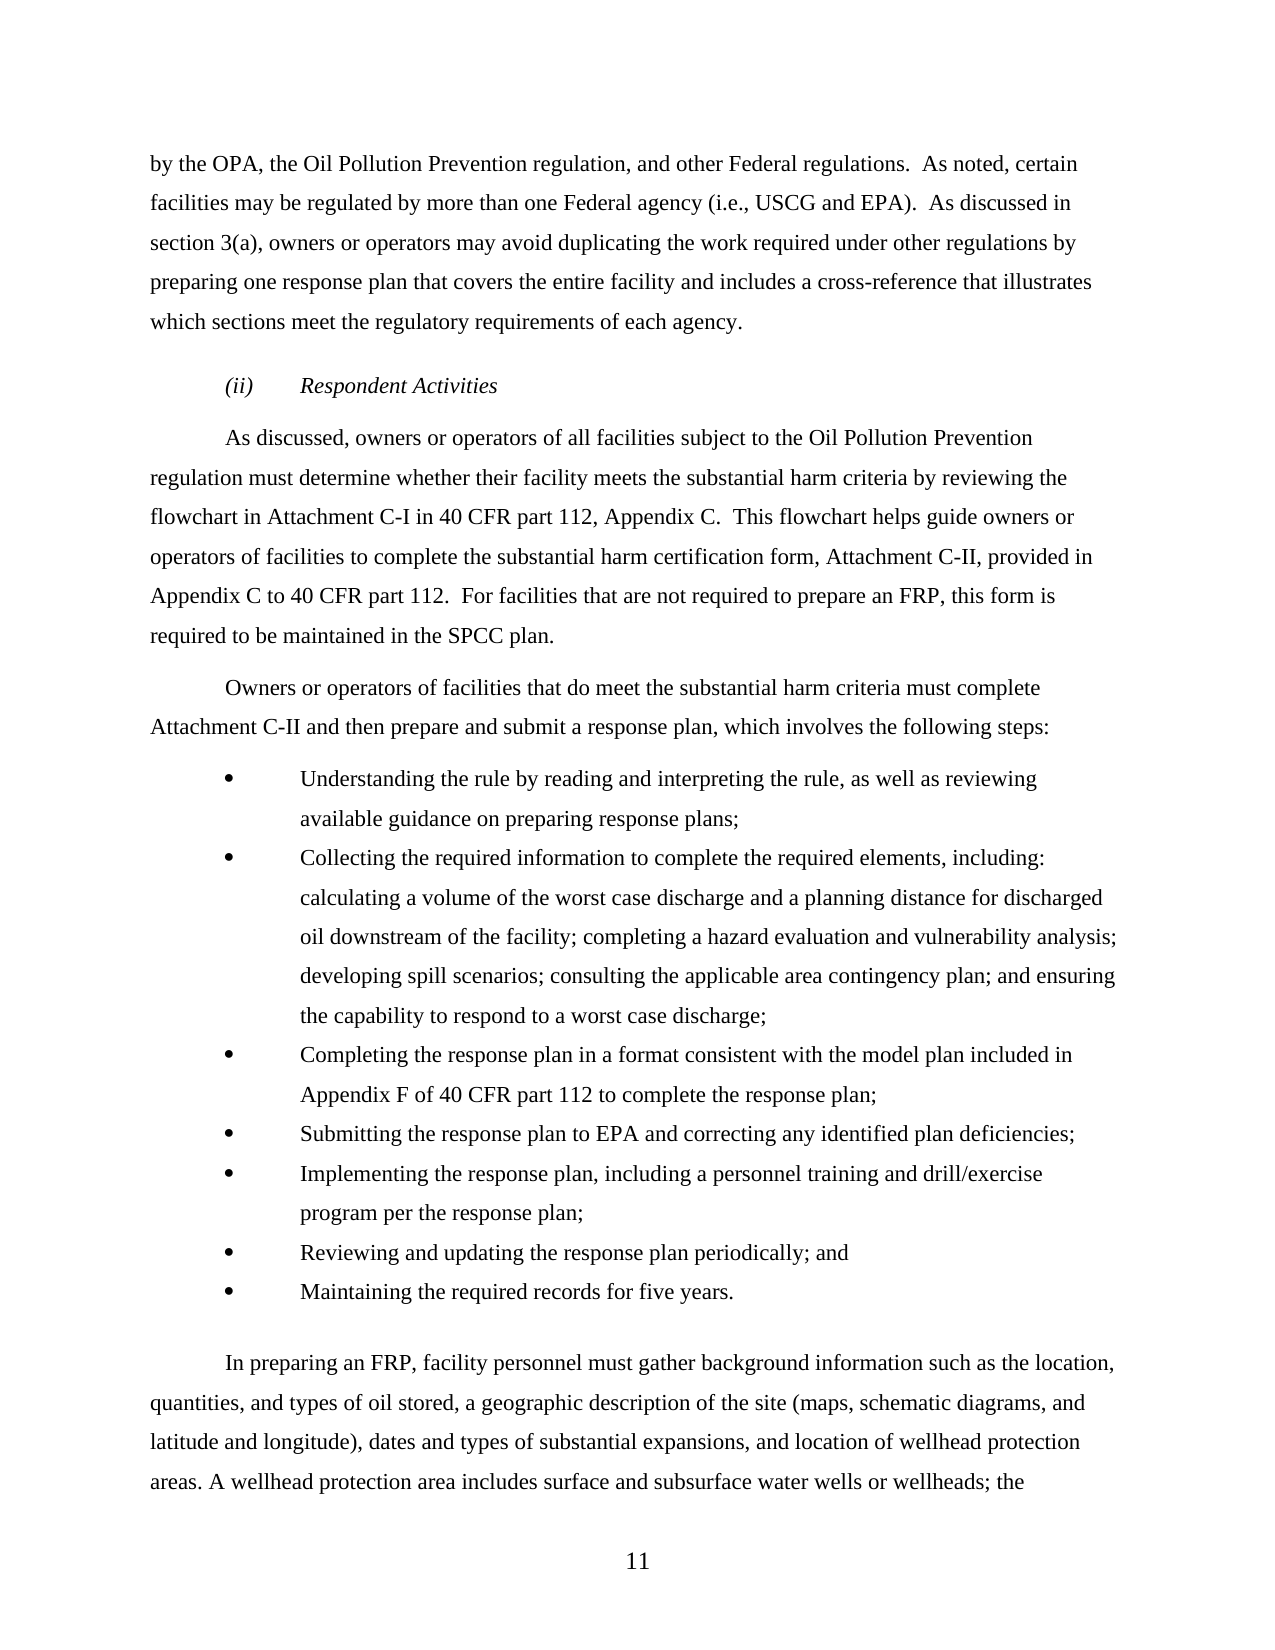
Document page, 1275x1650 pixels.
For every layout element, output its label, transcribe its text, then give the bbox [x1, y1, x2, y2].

list Collecting the required information to complete the required elements, including: calculating a volume of the worst case discharge and a planning distance for discharged oil downstream of the facility; completing a hazard evaluation and vulnerability analysis; developing spill scenarios; consulting the applicable area contingency plan; and ensuring the capability to respond to a worst case discharge; [225, 844, 1125, 1028]
list Submitting the response plan to EPA and correcting any identified plan deficiencies; [225, 1121, 1125, 1147]
list Implementing the response plan, including a personnel training and drill/exercise program per the response plan; [225, 1160, 1125, 1226]
text Owners or operators of facilities that do meet the substantial harm criteria must complete Attachment C-II and then prepare and submit a response plan, which involves the following steps: [150, 674, 1125, 739]
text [150, 1349, 1125, 1494]
list Maintaining the required records for five years. [225, 1278, 1125, 1305]
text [150, 150, 1125, 334]
list Reviewing and updating the response plan periodically; and [225, 1239, 1125, 1265]
list Understanding the rule by reading and interpreting the rule, as well as reviewing available guidance on preparing response plans; [225, 765, 1125, 831]
text As discussed, owners or operators of all facilities subject to the Oil Pollution Prevention regulation must determine whether their facility meets the substantial harm criteria by reviewing the flowchart in Attachment C-I in 40 CFR part 112, Appendix C. This flowchart helps guide owners or operators of facilities to complete the substantial harm certification form, Attachment C-II, provided in Appendix C to 40 CFR part 112. For facilities that are not required to prepare an FRP, this form is required to be maintained in the SPCC plan. [150, 424, 1125, 648]
list Completing the response plan in a format consistent with the model plan included in Appendix F of 40 CFR part 112 to complete the response plan; [225, 1042, 1125, 1107]
subtitle Respondent Activities [225, 372, 1125, 399]
